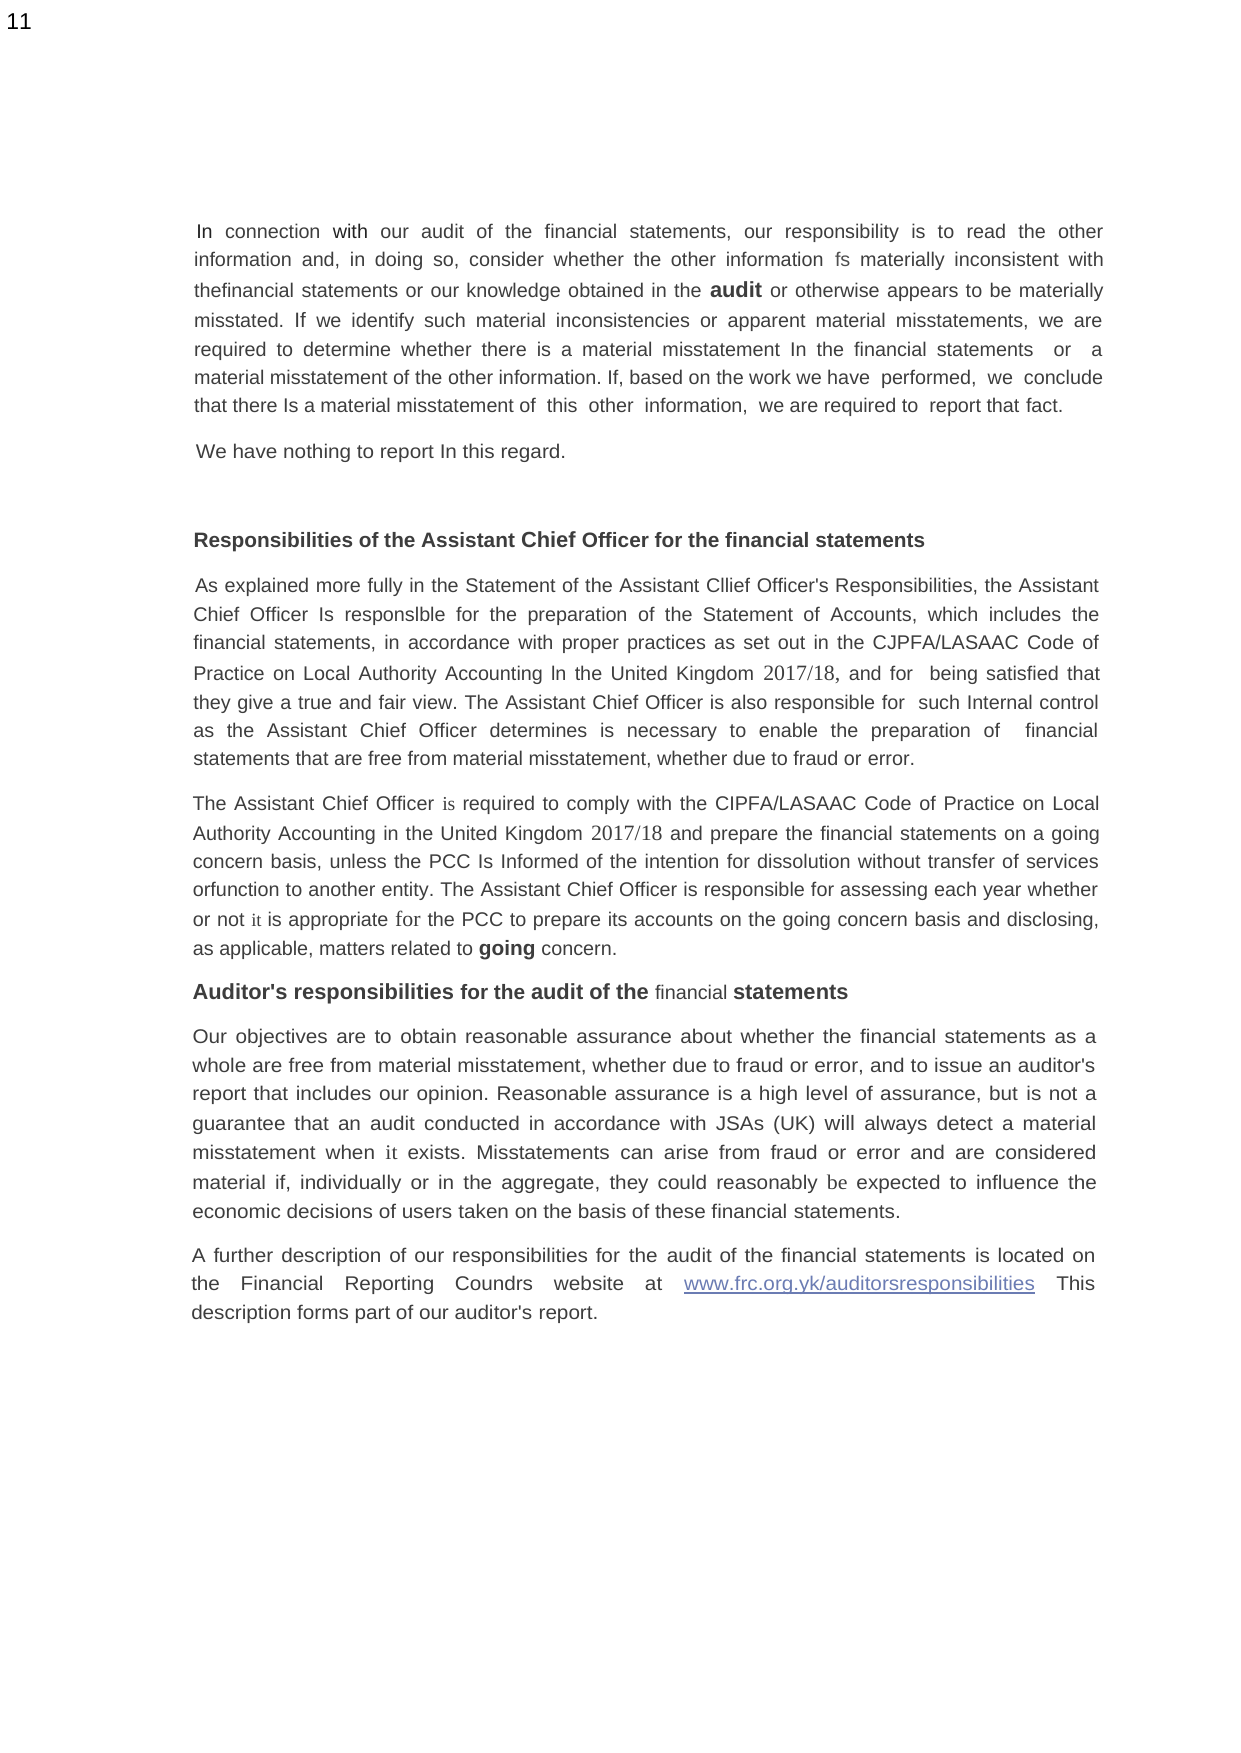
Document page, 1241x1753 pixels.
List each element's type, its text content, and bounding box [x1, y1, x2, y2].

text Auditor's responsibilities for the audit of the financial statements [192, 979, 1167, 1004]
text The Assistant Chief Officer is required to comply with the CIPFA/LASAAC Code of Practice on Local Authority Accounting in the United Kingdom 2017/18 and prepare the financial statements on a going concern basis, unless the PCC Is Informed of the intention for dissolution without transfer of services orfunction to another entity. The Assistant Chief Officer is responsible for assessing each year whether or not it is appropriate for the PCC to prepare its accounts on the going concern basis and disclosing, as applicable, matters related to going concern. [192, 792, 1100, 960]
text In connection with our audit of the financial statements, our responsibility is to read the other information and, in doing so, consider whether the other information fs materially inconsistent with thefinancial statements or our knowledge obtained in the audit or otherwise appears to be materially misstated. If we identify such material inconsistencies or apparent material misstatements, we are required to determine whether there is a material misstatement In the financial statements or a material misstatement of the other information. If, based on the work we have performed, we conclude that there Is a material misstatement of this other information, we are required to report that fact. [194, 220, 1104, 417]
text We have nothing to report In this regard. [196, 439, 1167, 462]
subtitle Responsibilities of the Assistant Chief Officer for the financial statements [193, 527, 1167, 552]
text As explained more fully in the Statement of the Assistant Cllief Officer's Responsibilities, the Assistant Chief Officer Is responslble for the preparation of the Statement of Accounts, which includes the financial statements, in accordance with proper practices as set out in the CJPFA/LASAAC Code of Practice on Local Authority Accounting ln the United Kingdom 2017/18, and for being satisfied that they give a true and fair view. The Assistant Chief Officer is also responsible for such Internal control as the Assistant Chief Officer determines is necessary to enable the preparation of financial statements that are free from material misstatement, whether due to fraud or error. [193, 574, 1100, 770]
text Our objectives are to obtain reasonable assurance about whether the financial statements as a whole are free from material misstatement, whether due to fraud or error, and to issue an auditor's report that includes our opinion. Reasonable assurance is a high level of assurance, but is not a guarantee that an audit conducted in accordance with JSAs (UK) will always detect a material misstatement when it exists. Misstatements can arise from fraud or error and are considered material if, individually or in the aggregate, they could reasonably be expected to influence the economic decisions of users taken on the basis of these financial statements. [192, 1025, 1097, 1223]
text A further description of our responsibilities for the audit of the financial statements is located on the Financial Reporting Coundrs website at www.frc.org.yk/auditorsresponsibilities This description forms part of our auditor's report. [191, 1243, 1095, 1323]
